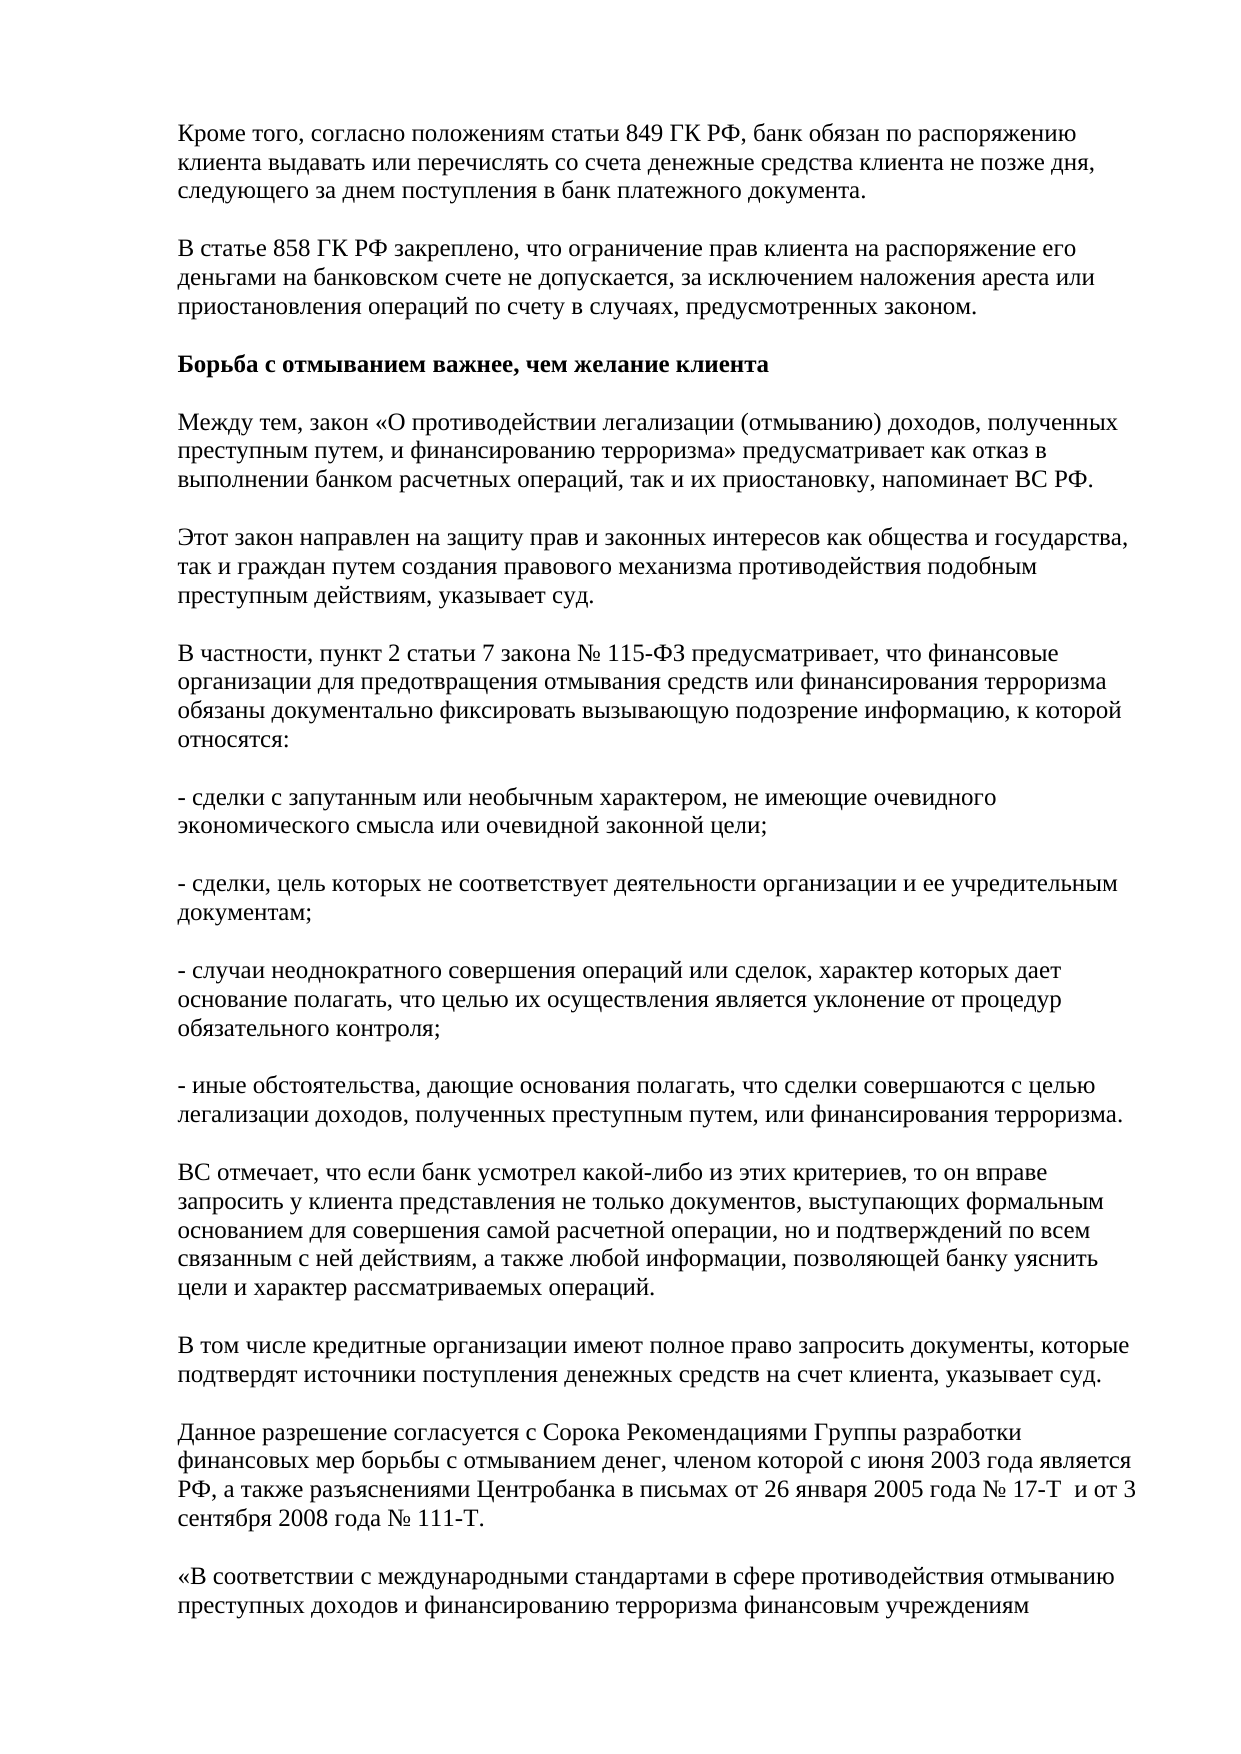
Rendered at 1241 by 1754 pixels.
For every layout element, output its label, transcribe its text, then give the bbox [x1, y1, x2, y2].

text ВС отмечает, что если банк усмотрел какой-либо из этих критериев, то он вправе запросить у клиента представления не только документов, выступающих формальным основанием для совершения самой расчетной операции, но и подтверждений по всем связанным с ней действиям, а также любой информации, позволяющей банку уяснить цели и характер рассматриваемых операций. [177, 1157, 1152, 1301]
text Между тем, закон «О противодействии легализации (отмыванию) доходов, полученных преступным путем, и финансированию терроризма» предусматривает как отказ в выполнении банком расчетных операций, так и их приостановку, напоминает ВС РФ. [177, 407, 1152, 493]
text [177, 1561, 1152, 1618]
text Борьба с отмыванием важнее, чем желание клиента [177, 349, 1152, 378]
text В статье 858 ГК РФ закреплено, что ограничение прав клиента на распоряжение его деньгами на банковском счете не допускается, за исключением наложения ареста или приостановления операций по счету в случаях, предусмотренных законом. [177, 233, 1152, 320]
text - сделки, цель которых не соответствует деятельности организации и ее учредительным документам; [177, 868, 1152, 926]
text - иные обстоятельства, дающие основания полагать, что сделки совершаются с целью легализации доходов, полученных преступным путем, или финансирования терроризма. [177, 1071, 1152, 1128]
text Кроме того, согласно положениям статьи 849 ГК РФ, банк обязан по распоряжению клиента выдавать или перечислять со счета денежные средства клиента не позже дня, следующего за днем поступления в банк платежного документа. [177, 118, 1152, 204]
text - случаи неоднократного совершения операций или сделок, характер которых дает основание полагать, что целью их осуществления является уклонение от процедур обязательного контроля; [177, 955, 1152, 1041]
text Этот закон направлен на защиту прав и законных интересов как общества и государства, так и граждан путем создания правового механизма противодействия подобным преступным действиям, указывает суд. [177, 522, 1152, 608]
text В частности, пункт 2 статьи 7 закона № 115-ФЗ предусматривает, что финансовые организации для предотвращения отмывания средств или финансирования терроризма обязаны документально фиксировать вызывающую подозрение информацию, к которой относятся: [177, 638, 1152, 753]
text В том числе кредитные организации имеют полное право запросить документы, которые подтвердят источники поступления денежных средств на счет клиента, указывает суд. [177, 1330, 1152, 1388]
text - сделки с запутанным или необычным характером, не имеющие очевидного экономического смысла или очевидной законной цели; [177, 782, 1152, 839]
text Данное разрешение согласуется с Сорока Рекомендациями Группы разработки финансовых мер борьбы с отмыванием денег, членом которой с июня 2003 года является РФ, а также разъяснениями Центробанка в письмах от 26 января 2005 года № 17-Т и от 3 сентября 2008 года № 111-Т. [177, 1417, 1152, 1532]
